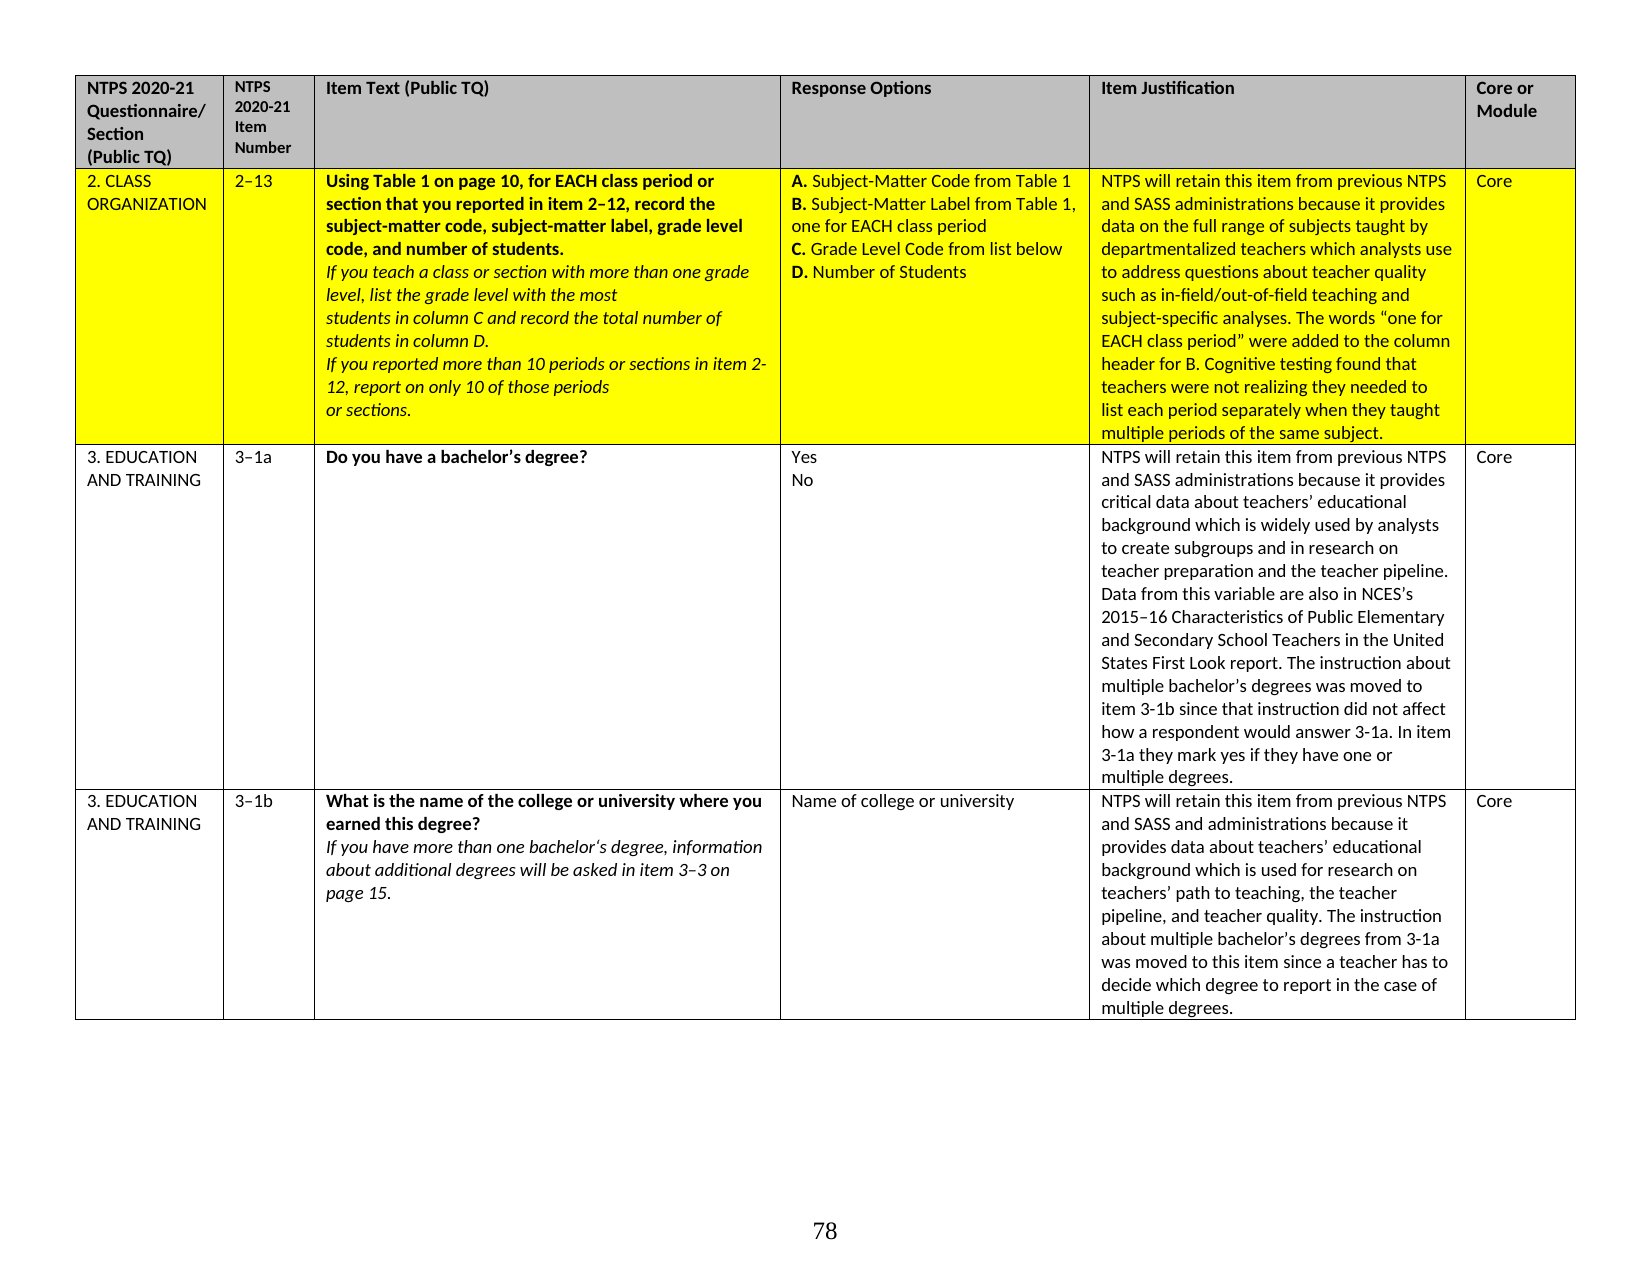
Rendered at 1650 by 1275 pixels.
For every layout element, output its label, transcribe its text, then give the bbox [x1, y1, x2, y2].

table_header Item Text (Public TQ) [315, 76, 780, 168]
table_cell NTPS will retain this item from previous NTPS and SASS administrations because it provides critical data about teachers’ educational background which is widely used by analysts to create subgroups and in research on teacher preparation and the teacher pipeline. Data from this variable are also in NCES’s 2015–16 Characteristics of Public Elementary and Secondary School Teachers in the United States First Look report. The instruction about multiple bachelor’s degrees was moved to item 3-1b since that instruction did not affect how a respondent would answer 3-1a. In item 3-1a they mark yes if they have one or multiple degrees. [1090, 445, 1465, 788]
table_header Item Justification [1090, 76, 1465, 168]
table_cell NTPS will retain this item from previous NTPS and SASS and administrations because it provides data about teachers’ educational background which is used for research on teachers’ path to teaching, the teacher pipeline, and teacher quality. The instruction about multiple bachelor’s degrees from 3-1a was moved to this item since a teacher has to decide which degree to report in the case of multiple degrees. [1090, 790, 1465, 1019]
table_cell 2–13 [224, 169, 314, 444]
table_cell Core [1466, 790, 1575, 1019]
table_cell 3. EDUCATION AND TRAINING [76, 445, 223, 788]
table_header NTPS 2020-21 Questionnaire/ Section (Public TQ) [76, 76, 223, 168]
table_cell NTPS will retain this item from previous NTPS and SASS administrations because it provides data on the full range of subjects taught by departmentalized teachers which analysts use to address questions about teacher quality such as in-field/out-of-field teaching and subject-specific analyses. The words “one for EACH class period” were added to the column header for B. Cognitive testing found that teachers were not realizing they needed to list each period separately when they taught multiple periods of the same subject. [1090, 169, 1465, 444]
table_cell A. Subject-Matter Code from Table 1 B. Subject-Matter Label from Table 1, one for EACH class period C. Grade Level Code from list below D. Number of Students [781, 169, 1089, 444]
table_cell 3. EDUCATION AND TRAINING [76, 790, 223, 1019]
table_cell Do you have a bachelor’s degree? [315, 445, 780, 788]
table_header NTPS 2020-21 Item Number [224, 76, 314, 168]
table_cell Using Table 1 on page 10, for EACH class period or section that you reported in item 2–12, record the subject-matter code, subject-matter label, grade level code, and number of students. If you teach a class or section with more than one grade level, list the grade level with the most students in column C and record the total number of students in column D. If you reported more than 10 periods or sections in item 2-12, report on only 10 of those periods or sections. [315, 169, 780, 444]
table_cell 3–1b [224, 790, 314, 1019]
table_cell Core [1466, 169, 1575, 444]
table_cell What is the name of the college or university where you earned this degree? If you have more than one bachelor‘s degree, information about additional degrees will be asked in item 3–3 on page 15. [315, 790, 780, 1019]
table_cell 2. CLASS ORGANIZATION [76, 169, 223, 444]
table_cell 3–1a [224, 445, 314, 788]
table_header Response Options [781, 76, 1089, 168]
table_cell Name of college or university [781, 790, 1089, 1019]
table_header Core or Module [1466, 76, 1575, 168]
table_cell Yes No [781, 445, 1089, 788]
table_cell Core [1466, 445, 1575, 788]
